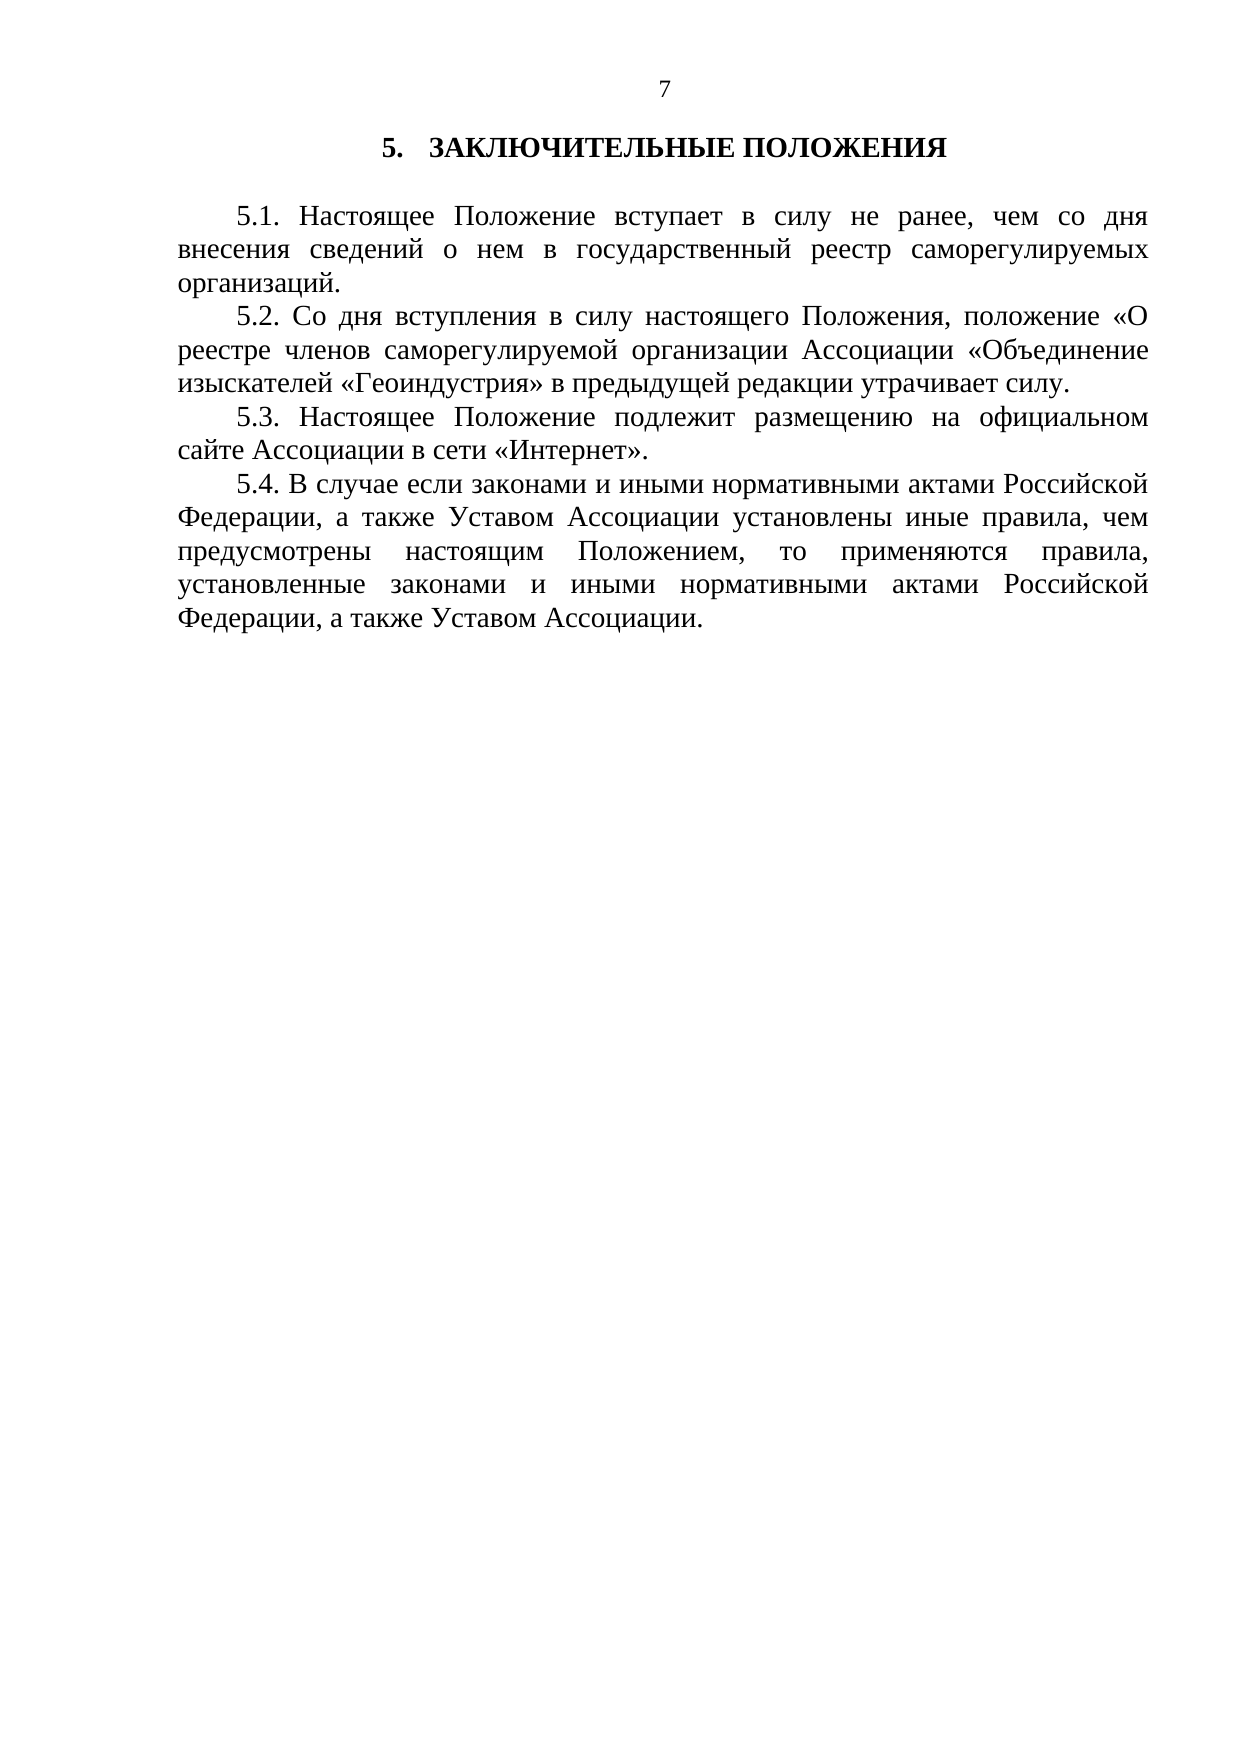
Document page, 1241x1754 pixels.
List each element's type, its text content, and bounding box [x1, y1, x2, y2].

list ЗАКЛЮЧИТЕЛЬНЫЕ ПОЛОЖЕНИЯ [177, 131, 1152, 164]
text 5.2. Со дня вступления в силу настоящего Положения, положение «О реестре членов саморегулируемой организации Ассоциации «Объединение изыскателей «Геоиндустрия» в предыдущей редакции утрачивает силу. [177, 298, 1149, 399]
text 5.4. В случае если законами и иными нормативными актами Российской Федерации, а также Уставом Ассоциации установлены иные правила, чем предусмотрены настоящим Положением, то применяются правила, установленные законами и иными нормативными актами Российской Федерации, а также Уставом Ассоциации. [177, 466, 1149, 634]
text 5.3. Настоящее Положение подлежит размещению на официальном сайте Ассоциации в сети «Интернет». [177, 399, 1149, 466]
text 5.1. Настоящее Положение вступает в силу не ранее, чем со дня внесения сведений о нем в государственный реестр саморегулируемых организаций. [177, 198, 1149, 298]
